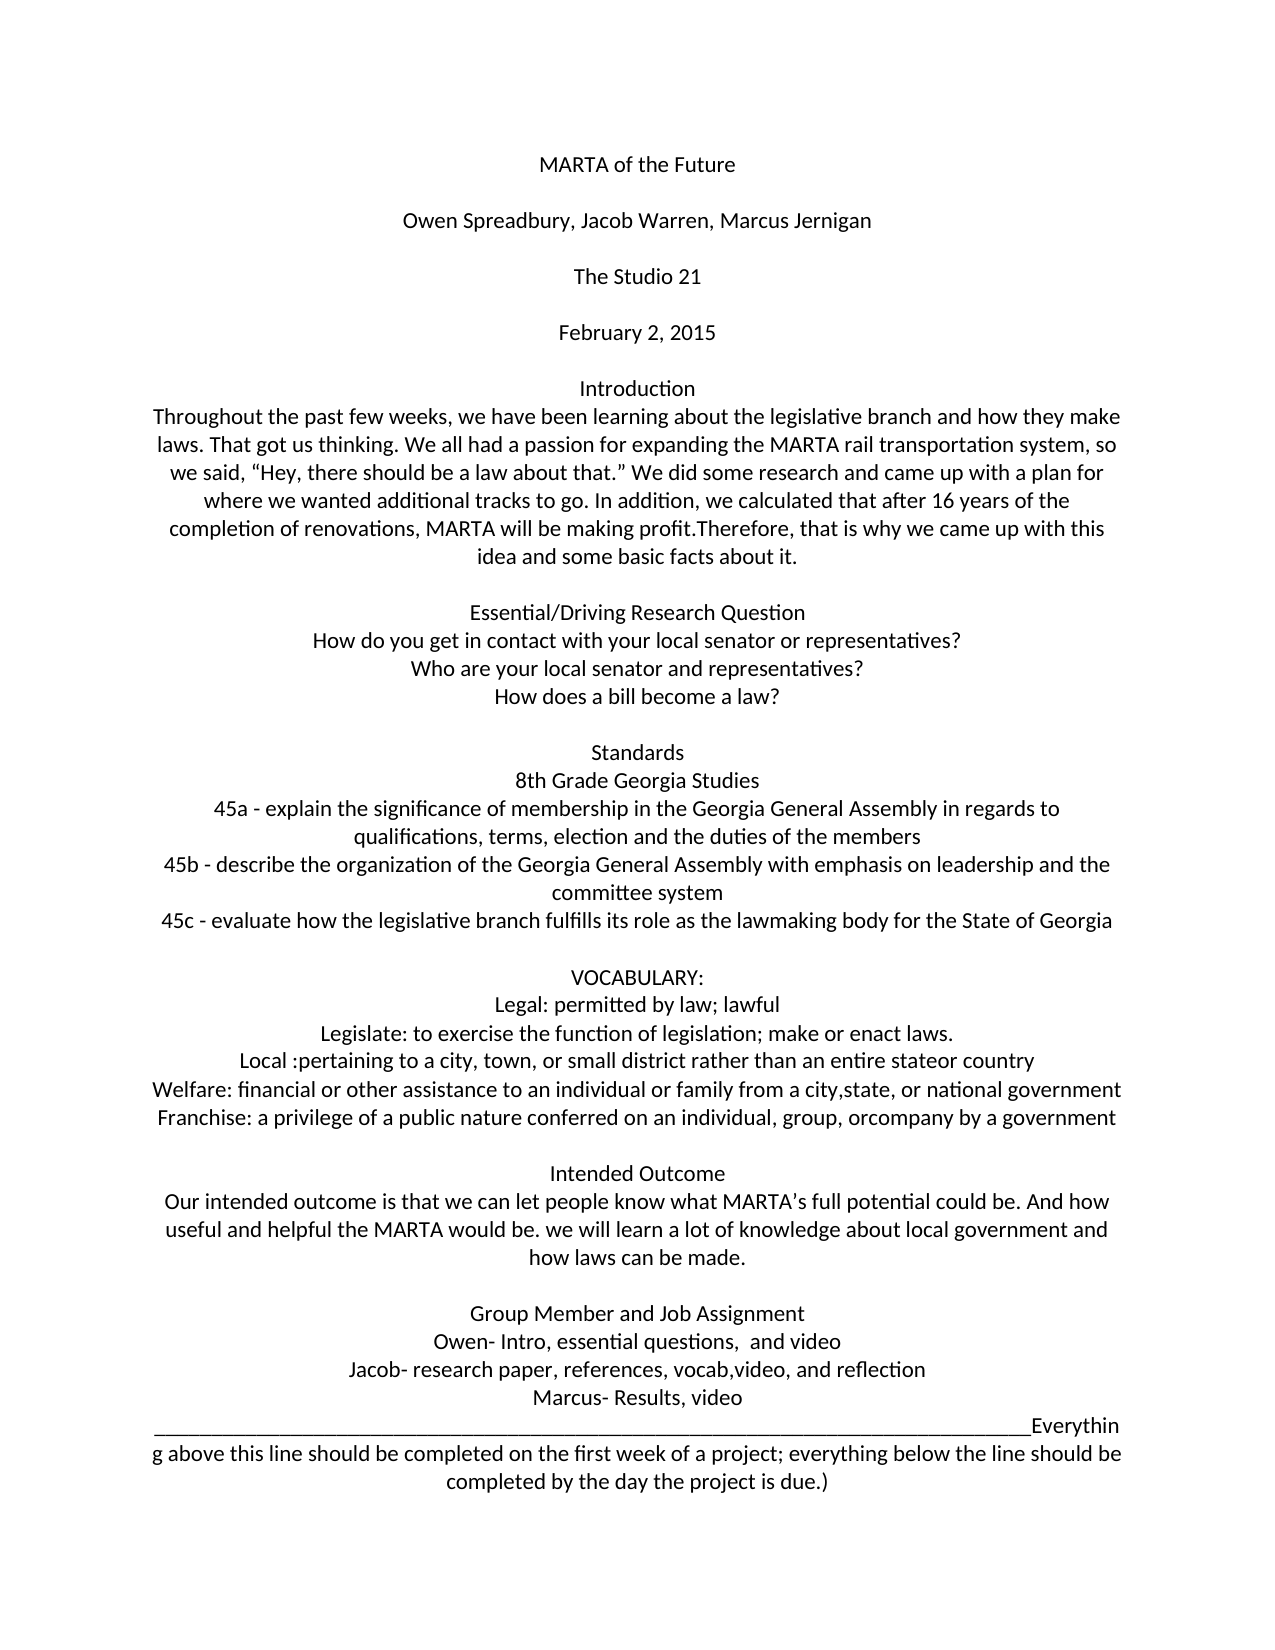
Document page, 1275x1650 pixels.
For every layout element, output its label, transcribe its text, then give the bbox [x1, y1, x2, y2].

text 45a - explain the significance of membership in the Georgia General Assembly in regards to qualifications, terms, election and the duties of the members [150, 794, 1125, 851]
text 45c - evaluate how the legislative branch fulfills its role as the lawmaking body for the State of Georgia [150, 907, 1125, 934]
text Our intended outcome is that we can let people know what MARTA’s full potential could be. And how useful and helpful the MARTA would be. we will learn a lot of knowledge about local government and how laws can be made. [150, 1187, 1125, 1271]
text _____________________________________________________________________________Everything above this line should be completed on the first week of a project; everything below the line should be completed by the day the project is due.) [150, 1411, 1125, 1495]
text 8th Grade Georgia Studies [150, 766, 1125, 794]
text Jacob- research paper, references, vocab,video, and reflection [150, 1355, 1125, 1383]
text Standards [150, 738, 1125, 766]
text How does a bill become a law? [150, 682, 1125, 710]
text Local :pertaining to a city, town, or small district rather than an entire stateor country [150, 1047, 1125, 1075]
text Legislate: to exercise the function of legislation; make or enact laws. [150, 1019, 1125, 1047]
text VOCABULARY: [150, 963, 1125, 991]
text MARTA of the Future [150, 150, 1125, 178]
text Intended Outcome [150, 1159, 1125, 1187]
text Franchise: a privilege of a public nature conferred on an individual, group, orcompany by a government [150, 1103, 1125, 1131]
text Group Member and Job Assignment [150, 1299, 1125, 1327]
text Legal: permitted by law; lawful [150, 991, 1125, 1019]
text The Studio 21 [150, 262, 1125, 290]
text Who are your local senator and representatives? [150, 654, 1125, 682]
text Marcus- Results, video [150, 1383, 1125, 1411]
text Introduction [150, 374, 1125, 402]
text Throughout the past few weeks, we have been learning about the legislative branch and how they make laws. That got us thinking. We all had a passion for expanding the MARTA rail transportation system, so we said, “Hey, there should be a law about that.” We did some research and came up with a plan for where we wanted additional tracks to go. In addition, we calculated that after 16 years of the completion of renovations, MARTA will be making profit.Therefore, that is why we came up with this idea and some basic facts about it. [150, 402, 1125, 570]
text Owen- Intro, essential questions, and video [150, 1327, 1125, 1355]
text February 2, 2015 [150, 318, 1125, 346]
text Essential/Driving Research Question [150, 598, 1125, 626]
text 45b - describe the organization of the Georgia General Assembly with emphasis on leadership and the committee system [150, 851, 1125, 907]
text How do you get in contact with your local senator or representatives? [150, 626, 1125, 654]
text Welfare: financial or other assistance to an individual or family from a city,state, or national government [150, 1075, 1125, 1103]
text Owen Spreadbury, Jacob Warren, Marcus Jernigan [150, 206, 1125, 234]
